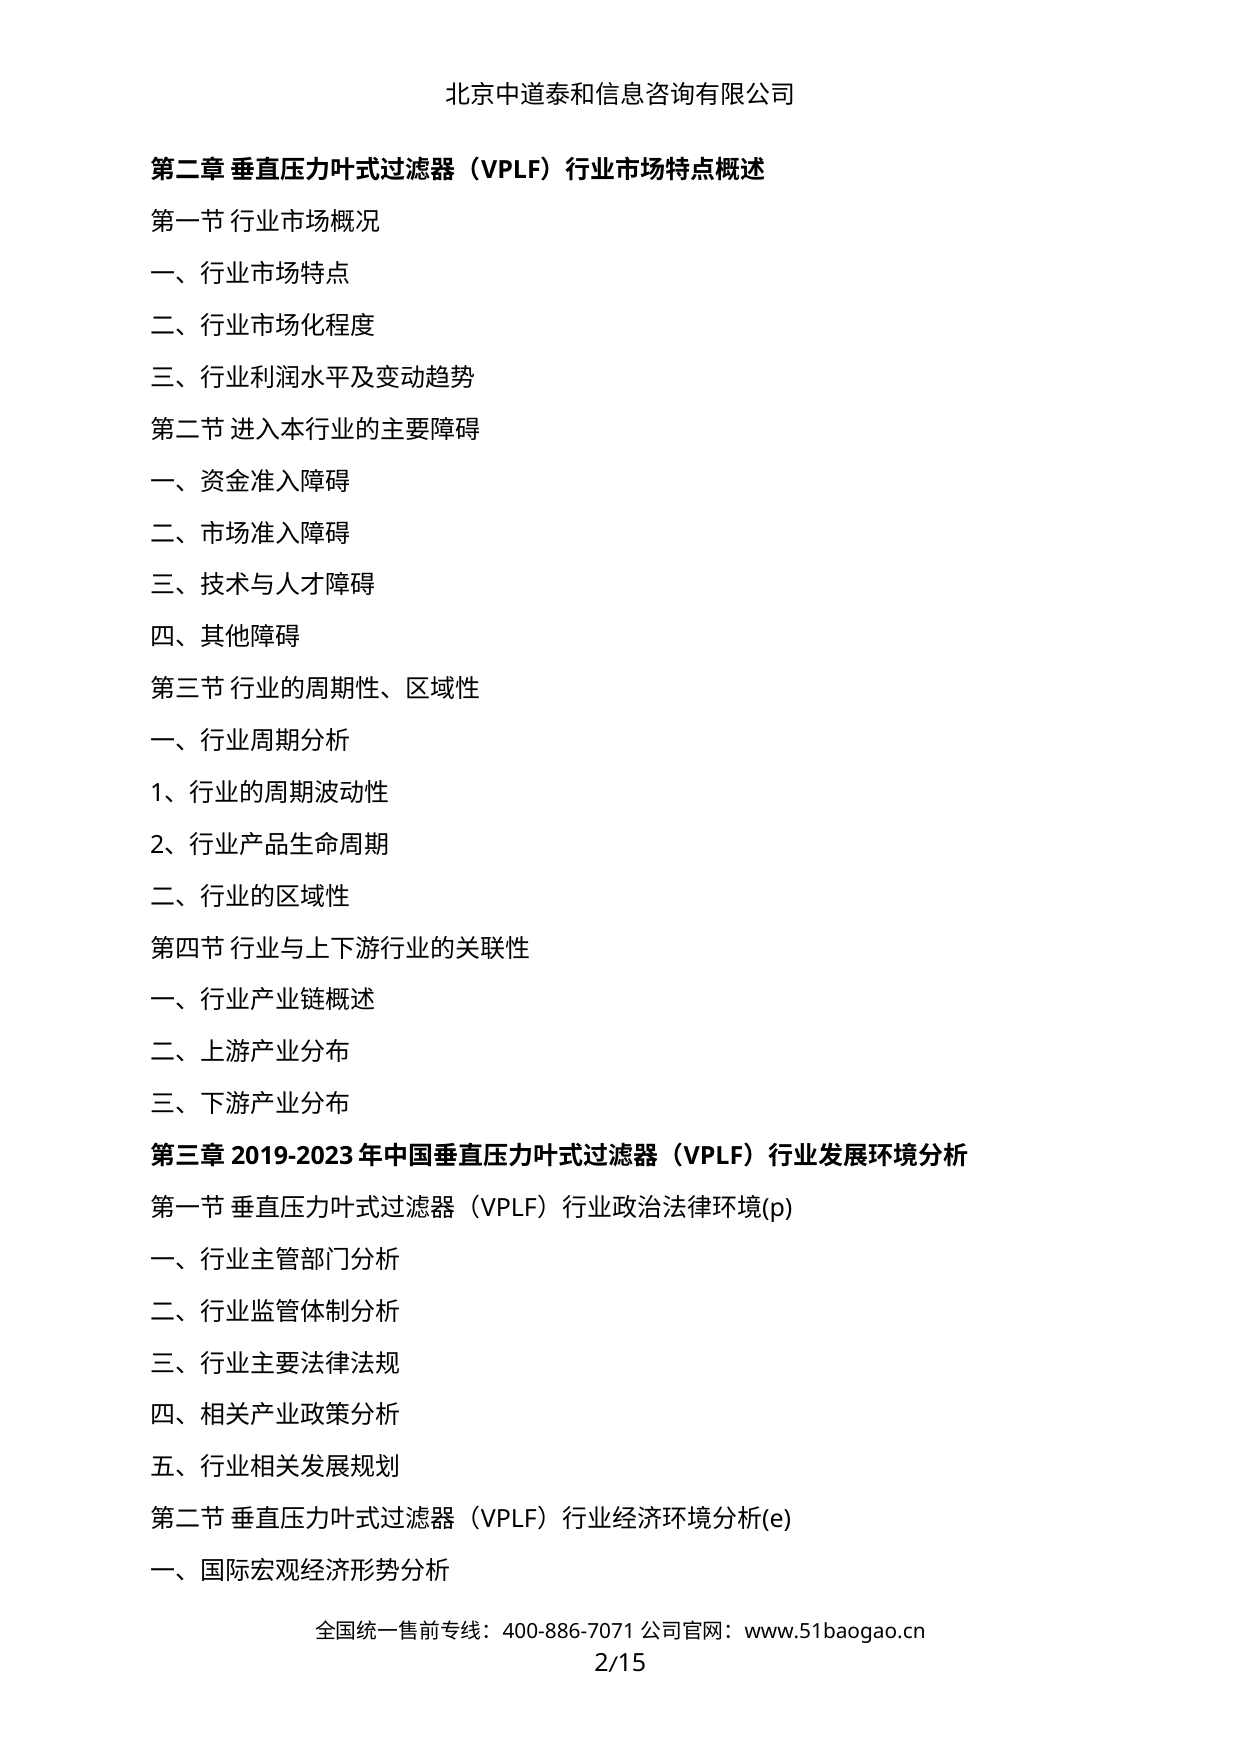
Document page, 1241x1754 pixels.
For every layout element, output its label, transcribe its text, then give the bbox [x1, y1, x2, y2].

text 第三章 2019-2023年中国垂直压力叶式过滤器（VPLF）行业发展环境分析 [150, 1136, 1090, 1172]
text 二、行业市场化程度 [150, 306, 1090, 342]
text 四、其他障碍 [150, 617, 1090, 653]
text 五、行业相关发展规划 [150, 1447, 1090, 1483]
text 二、上游产业分布 [150, 1032, 1090, 1068]
text 二、市场准入障碍 [150, 513, 1090, 549]
text 三、技术与人才障碍 [150, 565, 1090, 601]
text 一、行业主管部门分析 [150, 1239, 1090, 1276]
text 第二节 垂直压力叶式过滤器（VPLF）行业经济环境分析(e) [150, 1499, 1090, 1535]
text 第一节 行业市场概况 [150, 202, 1090, 238]
text 二、行业监管体制分析 [150, 1291, 1090, 1327]
text 1、行业的周期波动性 [150, 772, 1090, 809]
text 第一节 垂直压力叶式过滤器（VPLF）行业政治法律环境(p) [150, 1187, 1090, 1224]
text 第二节 进入本行业的主要障碍 [150, 409, 1090, 446]
text 第四节 行业与上下游行业的关联性 [150, 928, 1090, 964]
text 一、行业周期分析 [150, 721, 1090, 757]
text 第二章 垂直压力叶式过滤器（VPLF）行业市场特点概述 [150, 150, 1090, 186]
text 二、行业的区域性 [150, 876, 1090, 912]
text 一、资金准入障碍 [150, 461, 1090, 497]
text 2、行业产品生命周期 [150, 824, 1090, 861]
text 一、国际宏观经济形势分析 [150, 1551, 1090, 1587]
text 一、行业产业链概述 [150, 980, 1090, 1016]
text 一、行业市场特点 [150, 254, 1090, 290]
text 三、下游产业分布 [150, 1084, 1090, 1120]
text 第三节 行业的周期性、区域性 [150, 669, 1090, 705]
text 四、相关产业政策分析 [150, 1395, 1090, 1431]
text 三、行业利润水平及变动趋势 [150, 357, 1090, 394]
text 三、行业主要法律法规 [150, 1343, 1090, 1379]
